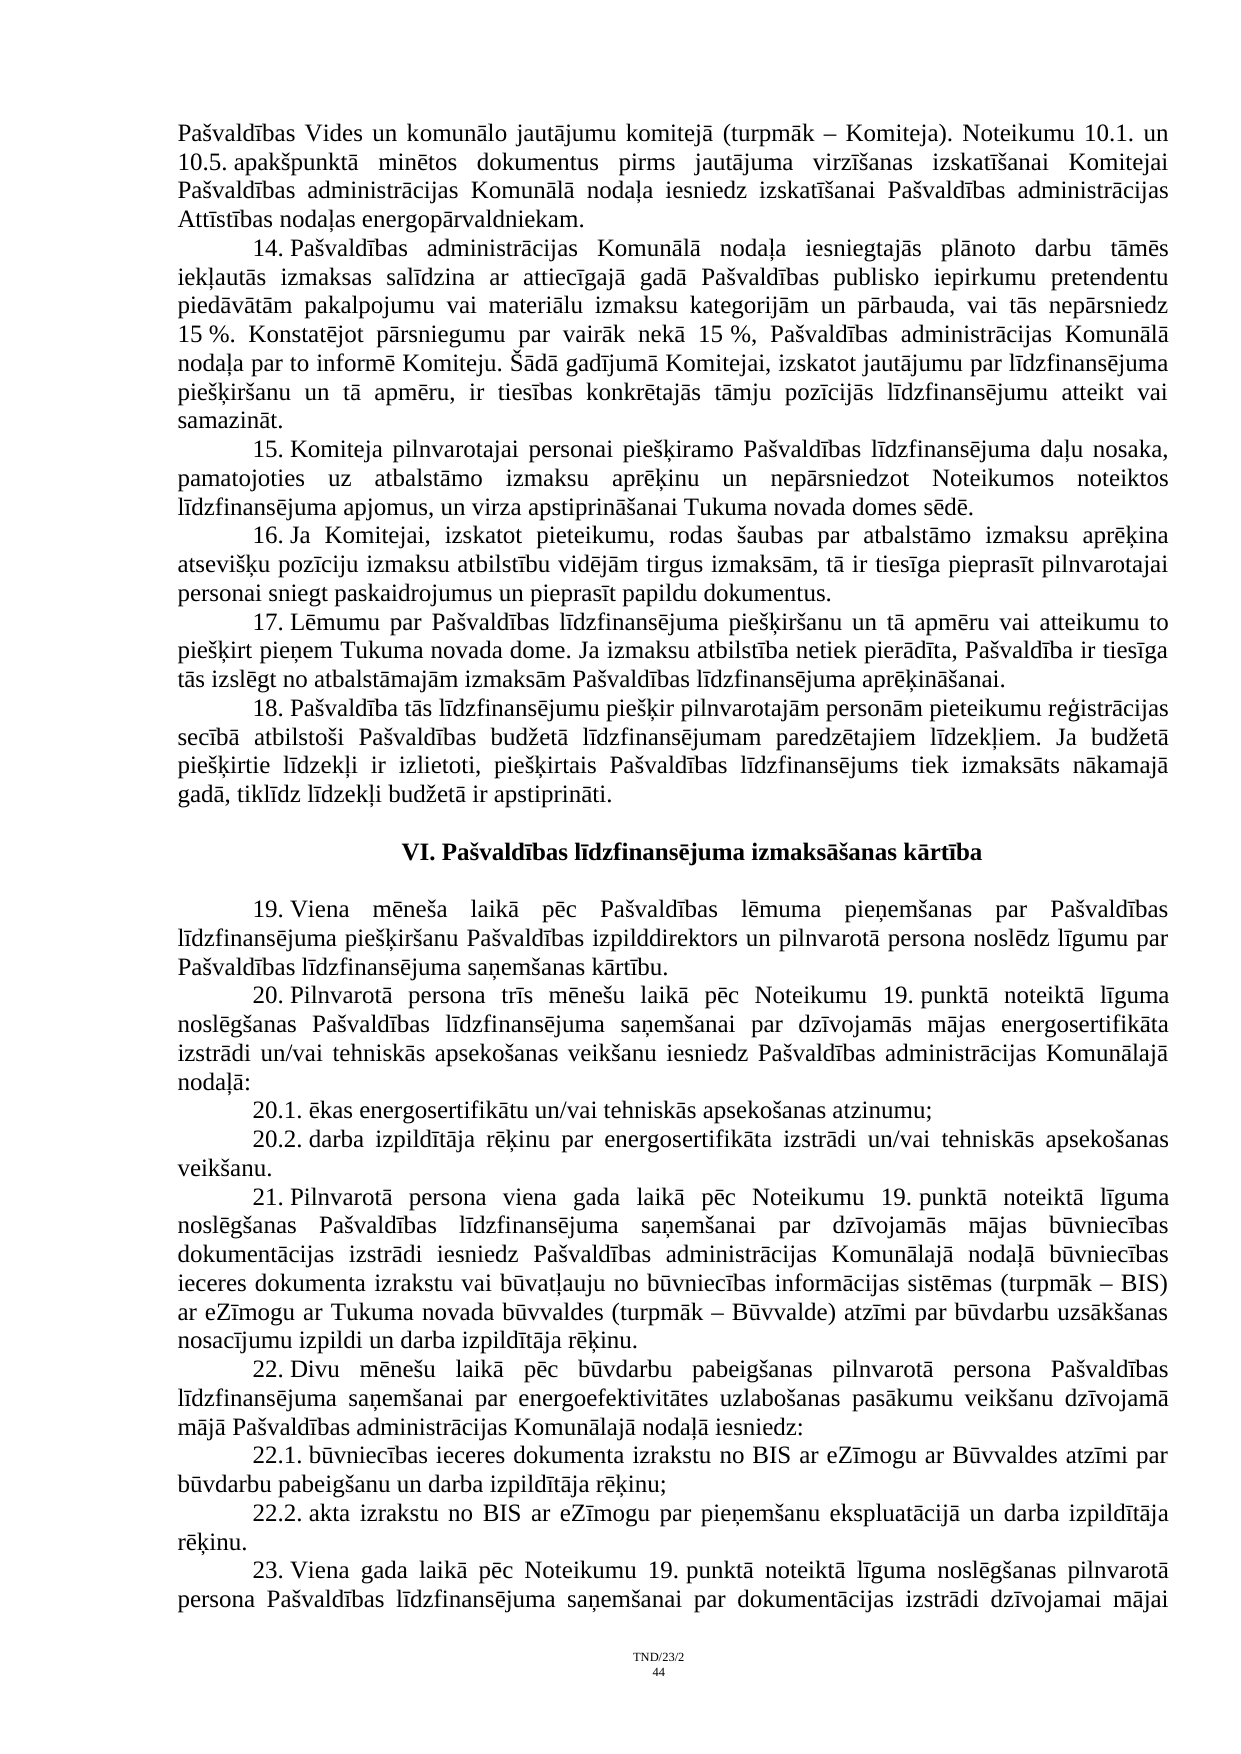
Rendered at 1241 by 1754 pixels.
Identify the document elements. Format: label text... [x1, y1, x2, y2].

text 20.2. darba izpildītāja rēķinu par energosertifikāta izstrādi un/vai tehniskās apsekošanas veikšanu. [177, 1124, 1169, 1182]
text 22.2. akta izrakstu no BIS ar eZīmogu par pieņemšanu ekspluatācijā un darba izpildītāja rēķinu. [177, 1498, 1169, 1556]
text 22.1. būvniecības ieceres dokumenta izrakstu no BIS ar eZīmogu ar Būvvaldes atzīmi par būvdarbu pabeigšanu un darba izpildītāja rēķinu; [177, 1441, 1169, 1498]
text 16. Ja Komitejai, izskatot pieteikumu, rodas šaubas par atbalstāmo izmaksu aprēķina atsevišķu pozīciju izmaksu atbilstību vidējām tirgus izmaksām, tā ir tiesīga pieprasīt pilnvarotajai personai sniegt paskaidrojumus un pieprasīt papildu dokumentus. [177, 521, 1169, 607]
text 19. Viena mēneša laikā pēc Pašvaldības lēmuma pieņemšanas par Pašvaldības līdzfinansējuma piešķiršanu Pašvaldības izpilddirektors un pilnvarotā persona noslēdz līgumu par Pašvaldības līdzfinansējuma saņemšanas kārtību. [177, 894, 1169, 981]
text VI. Pašvaldības līdzfinansējuma izmaksāšanas kārtība [215, 837, 1169, 866]
text 22. Divu mēnešu laikā pēc būvdarbu pabeigšanas pilnvarotā persona Pašvaldības līdzfinansējuma saņemšanai par energoefektivitātes uzlabošanas pasākumu veikšanu dzīvojamā mājā Pašvaldības administrācijas Komunālajā nodaļā iesniedz: [177, 1354, 1169, 1441]
text 14. Pašvaldības administrācijas Komunālā nodaļa iesniegtajās plānoto darbu tāmēs iekļautās izmaksas salīdzina ar attiecīgajā gadā Pašvaldības publisko iepirkumu pretendentu piedāvātām pakalpojumu vai materiālu izmaksu kategorijām un pārbauda, vai tās nepārsniedz 15 %. Konstatējot pārsniegumu par vairāk nekā 15 %, Pašvaldības administrācijas Komunālā nodaļa par to informē Komiteju. Šādā gadījumā Komitejai, izskatot jautājumu par līdzfinansējuma piešķiršanu un tā apmēru, ir tiesības konkrētajās tāmju pozīcijās līdzfinansējumu atteikt vai samazināt. [177, 233, 1169, 434]
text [177, 118, 1169, 233]
text 17. Lēmumu par Pašvaldības līdzfinansējuma piešķiršanu un tā apmēru vai atteikumu to piešķirt pieņem Tukuma novada dome. Ja izmaksu atbilstība netiek pierādīta, Pašvaldība ir tiesīga tās izslēgt no atbalstāmajām izmaksām Pašvaldības līdzfinansējuma aprēķināšanai. [177, 607, 1169, 693]
text 20. Pilnvarotā persona trīs mēnešu laikā pēc Noteikumu 19. punktā noteiktā līguma noslēgšanas Pašvaldības līdzfinansējuma saņemšanai par dzīvojamās mājas energosertifikāta izstrādi un/vai tehniskās apsekošanas veikšanu iesniedz Pašvaldības administrācijas Komunālajā nodaļā: [177, 981, 1169, 1096]
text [177, 1556, 1169, 1613]
text 15. Komiteja pilnvarotajai personai piešķiramo Pašvaldības līdzfinansējuma daļu nosaka, pamatojoties uz atbalstāmo izmaksu aprēķinu un nepārsniedzot Noteikumos noteiktos līdzfinansējuma apjomus, un virza apstiprināšanai Tukuma novada domes sēdē. [177, 434, 1169, 521]
text 21. Pilnvarotā persona viena gada laikā pēc Noteikumu 19. punktā noteiktā līguma noslēgšanas Pašvaldības līdzfinansējuma saņemšanai par dzīvojamās mājas būvniecības dokumentācijas izstrādi iesniedz Pašvaldības administrācijas Komunālajā nodaļā būvniecības ieceres dokumenta izrakstu vai būvatļauju no būvniecības informācijas sistēmas (turpmāk – BIS) ar eZīmogu ar Tukuma novada būvvaldes (turpmāk – Būvvalde) atzīmi par būvdarbu uzsākšanas nosacījumu izpildi un darba izpildītāja rēķinu. [177, 1182, 1169, 1354]
text 18. Pašvaldība tās līdzfinansējumu piešķir pilnvarotajām personām pieteikumu reģistrācijas secībā atbilstoši Pašvaldības budžetā līdzfinansējumam paredzētajiem līdzekļiem. Ja budžetā piešķirtie līdzekļi ir izlietoti, piešķirtais Pašvaldības līdzfinansējums tiek izmaksāts nākamajā gadā, tiklīdz līdzekļi budžetā ir apstiprināti. [177, 693, 1169, 808]
text 20.1. ēkas energosertifikātu un/vai tehniskās apsekošanas atzinumu; [177, 1096, 1169, 1124]
